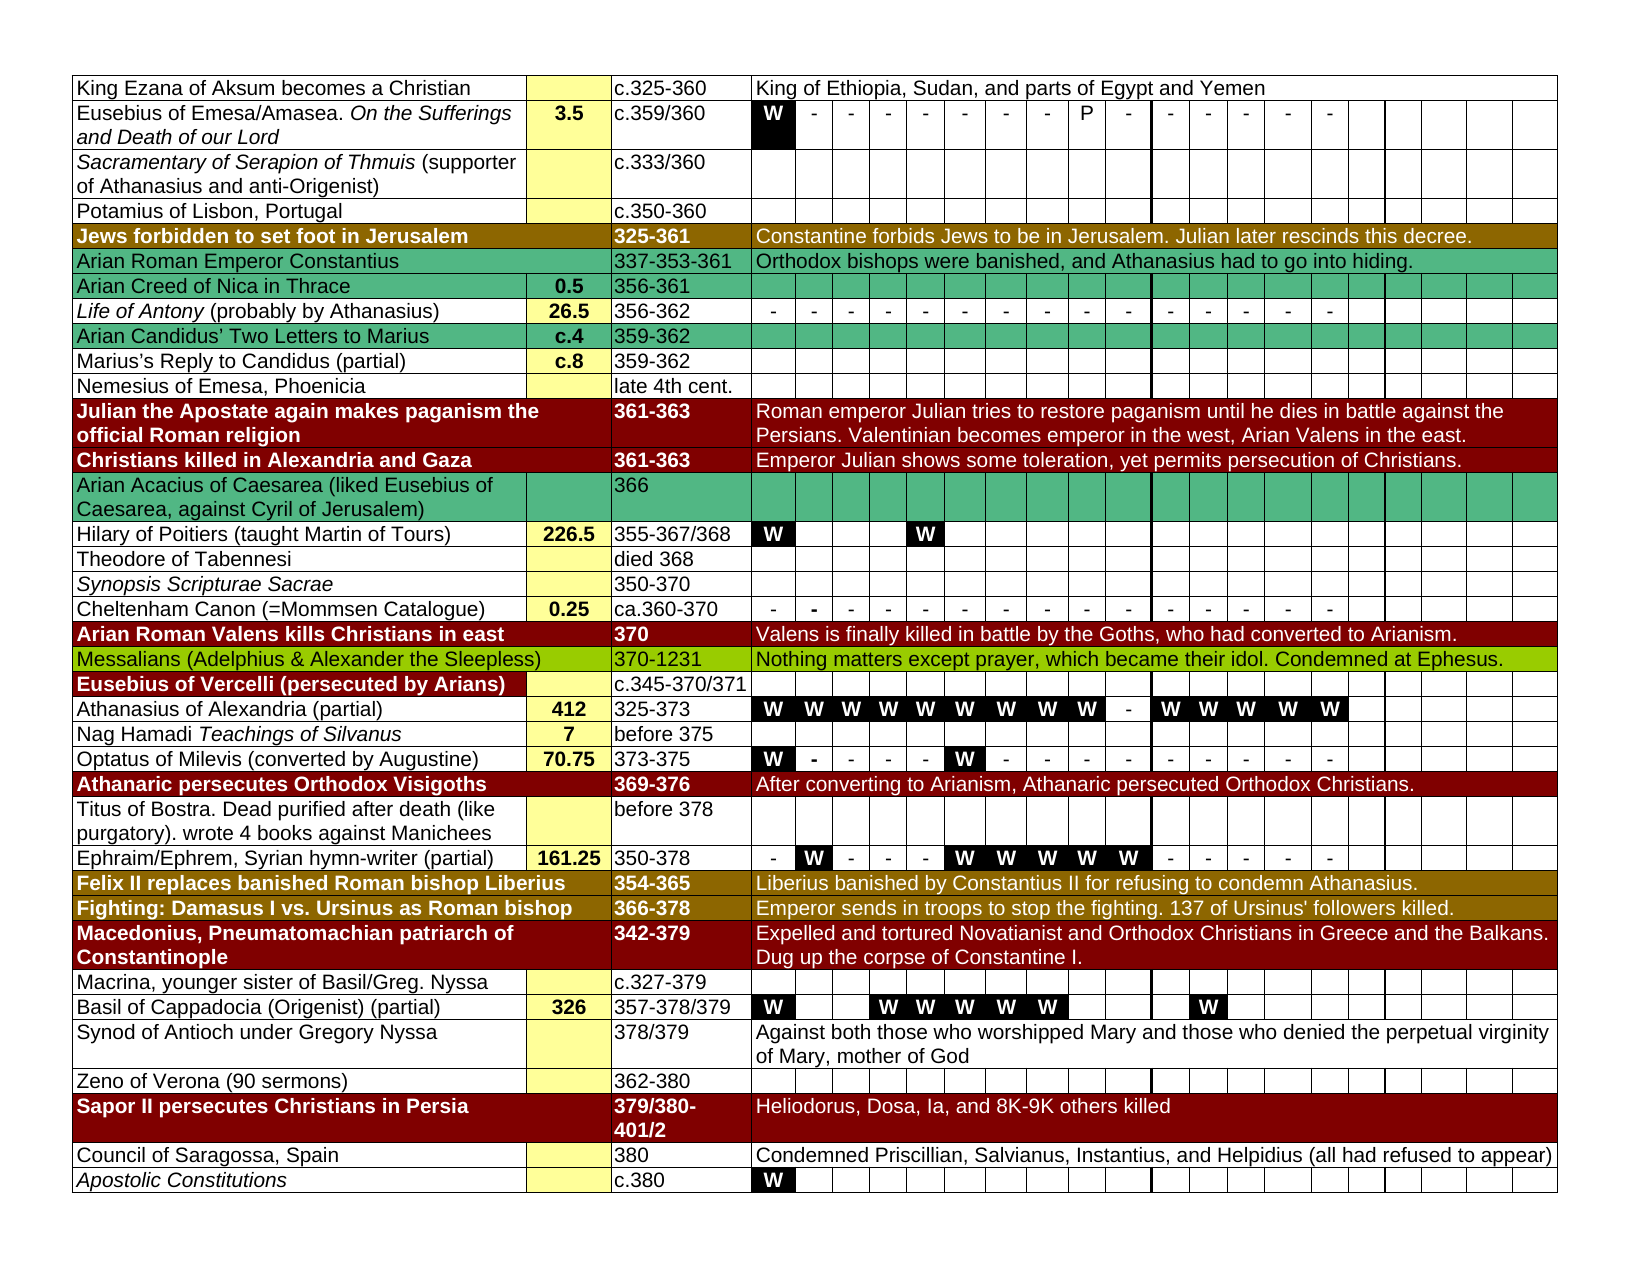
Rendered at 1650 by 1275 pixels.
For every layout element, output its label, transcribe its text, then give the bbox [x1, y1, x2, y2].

table_cell W [986, 995, 1026, 1019]
table_cell [752, 324, 795, 348]
table_cell [1228, 547, 1264, 571]
table_cell - [752, 597, 795, 621]
table_cell [945, 473, 985, 521]
table_cell Arian Roman Emperor Constantius [73, 249, 611, 273]
table_cell Council of Saragossa, Spain [73, 1143, 526, 1167]
table_cell [833, 324, 869, 348]
table_cell 7 [527, 722, 611, 746]
table_cell King of Ethiopia, , and parts of and [752, 76, 1557, 100]
table_cell W [1069, 846, 1105, 870]
table_cell [1265, 797, 1311, 845]
table_cell [907, 349, 944, 373]
table_cell [1190, 970, 1227, 994]
table_cell Arian Acacius of Caesarea (liked Eusebius of Caesarea, against Cyril of Jerusalem) [73, 473, 526, 521]
table_cell [1265, 199, 1311, 223]
table_cell [1349, 150, 1384, 198]
table_cell - [986, 747, 1026, 771]
table_cell [986, 150, 1026, 198]
table_cell [1106, 1168, 1150, 1192]
table_cell [870, 349, 906, 373]
table_cell [796, 374, 832, 398]
table_cell [1228, 274, 1264, 298]
table_cell - [833, 597, 869, 621]
table_cell - [1106, 101, 1150, 149]
table_cell [796, 995, 832, 1019]
table_cell [752, 374, 795, 398]
table_cell [1190, 473, 1227, 521]
table_cell W [1190, 697, 1227, 721]
table_cell Valens is finally killed in battle by the Goths, who had converted to Arianism. [752, 622, 1557, 646]
table_cell [1153, 324, 1189, 348]
table_cell - [907, 846, 944, 870]
table_cell W [796, 697, 832, 721]
table_cell [1190, 797, 1227, 845]
table_cell [1349, 572, 1384, 596]
table_cell [752, 722, 795, 746]
table_cell [945, 797, 985, 845]
table_cell c.327-379 [612, 970, 751, 994]
table_cell Fighting: Damasus I vs. Ursinus as Roman bishop [73, 896, 611, 920]
table_cell [527, 970, 611, 994]
table_cell [1467, 547, 1512, 571]
table_cell - [986, 101, 1026, 149]
table_cell [1153, 797, 1189, 845]
table_cell W [796, 846, 832, 870]
table_cell [907, 970, 944, 994]
table_cell c.325-360 [612, 76, 751, 100]
table_cell [986, 199, 1026, 223]
table_cell 370-1231 [612, 647, 751, 671]
table_cell - [1106, 299, 1150, 323]
table_cell [1106, 199, 1150, 223]
table_cell [1467, 274, 1512, 298]
table_cell [907, 572, 944, 596]
table_cell [870, 797, 906, 845]
table_cell - [1027, 597, 1068, 621]
table_cell [1422, 1069, 1466, 1093]
table_cell [1312, 572, 1348, 596]
table_cell [1422, 374, 1466, 398]
table_cell [527, 1143, 611, 1167]
table_cell c.345-370/371 [612, 672, 751, 696]
table_cell [1106, 970, 1150, 994]
table_cell 359-362 [612, 349, 751, 373]
table_cell [1228, 349, 1264, 373]
table_cell [752, 150, 795, 198]
table_cell [907, 797, 944, 845]
table_cell [796, 1168, 832, 1192]
table_cell W [1069, 697, 1105, 721]
table_cell [1467, 797, 1512, 845]
table_cell Heliodorus, , and 8K-9K others killed [752, 1094, 1557, 1142]
table_cell [796, 1069, 832, 1093]
table_cell 366-378 [612, 896, 751, 920]
table_cell [1106, 274, 1150, 298]
table_cell [1513, 349, 1557, 373]
table_cell Sacramentary of Serapion of Thmuis (supporter of Athanasius and anti-Origenist) [73, 150, 526, 198]
table_cell [1386, 150, 1421, 198]
table_cell [1422, 970, 1466, 994]
table_cell [1349, 846, 1384, 870]
table_cell W [945, 995, 985, 1019]
table_cell [1467, 199, 1512, 223]
table_cell [1106, 473, 1150, 521]
table_cell [1513, 970, 1557, 994]
table_cell [1467, 349, 1512, 373]
table_cell - [1190, 299, 1227, 323]
table_cell [1265, 274, 1311, 298]
table_cell [527, 1069, 611, 1093]
table_cell [1265, 1069, 1311, 1093]
table_cell [1312, 970, 1348, 994]
table_cell [1265, 722, 1311, 746]
table_cell - [1027, 299, 1068, 323]
table_cell ca.360-370 [612, 597, 751, 621]
table_cell - [1190, 846, 1227, 870]
table_cell [527, 1020, 611, 1068]
table_cell [1422, 299, 1466, 323]
table_cell Zeno of Verona (90 sermons) [73, 1069, 526, 1093]
table_cell [907, 150, 944, 198]
table_cell [1106, 672, 1150, 696]
table_cell Condemned Priscillian, Salvianus, Instantius, and Helpidius (all had refused to appear) [752, 1143, 1557, 1167]
table_cell Roman emperor Julian tries to restore paganism until he dies in battle against the Persians. Valentinian becomes emperor in the west, Arian Valens in the east. [752, 399, 1557, 447]
table_cell W [1027, 846, 1068, 870]
table_cell [1106, 150, 1150, 198]
table_cell [986, 522, 1026, 546]
table_cell [1312, 374, 1348, 398]
table_cell [1513, 722, 1557, 746]
table_cell [870, 1069, 906, 1093]
table_cell [907, 199, 944, 223]
table_cell [1027, 349, 1068, 373]
table_cell [1265, 547, 1311, 571]
table_cell - [1106, 597, 1150, 621]
table_cell - [1153, 846, 1189, 870]
table_cell [1312, 199, 1348, 223]
table_cell [870, 1168, 906, 1192]
table_cell 161.25 [527, 846, 611, 870]
table_cell 412 [527, 697, 611, 721]
table_cell - [907, 299, 944, 323]
table_cell [1513, 374, 1557, 398]
table_cell 0.25 [527, 597, 611, 621]
table_cell [1422, 101, 1466, 149]
table_cell [1422, 473, 1466, 521]
table_cell [1312, 473, 1348, 521]
table_cell c.333/360 [612, 150, 751, 198]
table_cell [1106, 1069, 1150, 1093]
table_cell W [1190, 995, 1227, 1019]
table_cell - [870, 101, 906, 149]
table_cell - [907, 101, 944, 149]
table_cell [796, 324, 832, 348]
table_cell - [1106, 697, 1150, 721]
table_cell [833, 349, 869, 373]
table_cell [870, 970, 906, 994]
table_cell Against both those who worshipped Mary and those who denied the perpetual virginity of Mary, mother of God [752, 1020, 1557, 1068]
table_cell [752, 349, 795, 373]
table_cell - [1265, 747, 1311, 771]
table_cell - [1153, 747, 1189, 771]
table_cell W [1312, 697, 1348, 721]
table_cell [1069, 473, 1105, 521]
table_cell [1467, 299, 1512, 323]
table_cell [1467, 722, 1512, 746]
table_cell [1069, 374, 1105, 398]
table_cell [1153, 672, 1189, 696]
table_cell - [1228, 299, 1264, 323]
table_cell [833, 1168, 869, 1192]
table_cell [1513, 473, 1557, 521]
table_cell [1349, 547, 1384, 571]
table_cell [1153, 473, 1189, 521]
table_cell W [907, 995, 944, 1019]
table_cell [1513, 1069, 1557, 1093]
table_cell 226.5 [527, 522, 611, 546]
table_cell [1349, 697, 1384, 721]
table_cell [833, 150, 869, 198]
table_cell [1422, 995, 1466, 1019]
table_cell [1190, 274, 1227, 298]
table_cell [796, 547, 832, 571]
table_cell Marius’s Reply to Candidus (partial) [73, 349, 526, 373]
table_cell - [1153, 101, 1189, 149]
table_cell Nemesius of [73, 374, 526, 398]
table_cell 380 [612, 1143, 751, 1167]
table_cell [527, 76, 611, 100]
table_cell [1027, 547, 1068, 571]
table_cell [1513, 697, 1557, 721]
table_cell Hilary of Poitiers (taught Martin of Tours) [73, 522, 526, 546]
table_cell [1027, 274, 1068, 298]
table_cell [1513, 101, 1557, 149]
table_cell [796, 672, 832, 696]
table_cell [1265, 324, 1311, 348]
table_cell [1228, 1168, 1264, 1192]
table_cell [796, 473, 832, 521]
table_cell [1265, 672, 1311, 696]
table_cell [1386, 995, 1421, 1019]
table_cell Synod of under Gregory Nyssa [73, 1020, 526, 1068]
table_cell After converting to Arianism, Athanaric persecuted Orthodox Christians. [752, 772, 1557, 796]
table_cell [1422, 846, 1466, 870]
table_cell - [1312, 747, 1348, 771]
table_cell Expelled and tortured Novatianist and Orthodox Christians in and the Balkans. Dug up the corpse of I. [752, 921, 1557, 969]
table_cell - [986, 299, 1026, 323]
table_cell [1027, 672, 1068, 696]
table_cell [1422, 747, 1466, 771]
table_cell [945, 522, 985, 546]
table_cell - [1027, 101, 1068, 149]
table_cell [1467, 324, 1512, 348]
table_cell [1106, 572, 1150, 596]
table_cell W [752, 101, 795, 149]
table_cell [1106, 722, 1150, 746]
table_cell [796, 349, 832, 373]
table_cell [1349, 797, 1384, 845]
table_cell [1265, 150, 1311, 198]
table_cell [1228, 522, 1264, 546]
table_cell Christians killed in Alexandria and Gaza [73, 448, 611, 472]
table_cell W [945, 846, 985, 870]
table_cell 354-365 [612, 871, 751, 895]
table_cell [1153, 572, 1189, 596]
table_cell 355-367/368 [612, 522, 751, 546]
table_cell [1312, 797, 1348, 845]
table_cell [870, 547, 906, 571]
table_cell [1027, 970, 1068, 994]
table_cell [1349, 374, 1384, 398]
table_cell [907, 473, 944, 521]
table_cell Synopsis Scripturae Sacrae [73, 572, 526, 596]
table_cell c.380 [612, 1168, 751, 1192]
table_cell [1153, 970, 1189, 994]
table_cell [527, 1168, 611, 1192]
table_cell - [796, 747, 832, 771]
table_cell [752, 797, 795, 845]
table_cell Basil of Cappadocia (Origenist) (partial) [73, 995, 526, 1019]
table_cell [1349, 299, 1384, 323]
table_cell - [1228, 597, 1264, 621]
table_cell [1228, 995, 1264, 1019]
table_cell before 378 [612, 797, 751, 845]
table_cell [1422, 349, 1466, 373]
table_cell - [1312, 299, 1348, 323]
table_cell Felix II replaces banished Roman bishop Liberius [73, 871, 611, 895]
table_cell [870, 324, 906, 348]
table_cell 361-363 [612, 448, 751, 472]
table_cell [527, 199, 611, 223]
table_cell [945, 374, 985, 398]
table_cell [870, 150, 906, 198]
table_cell [1069, 995, 1105, 1019]
table_cell [796, 150, 832, 198]
table_cell [1153, 522, 1189, 546]
table_cell [1106, 349, 1150, 373]
table_cell [1228, 572, 1264, 596]
table_cell [1513, 597, 1557, 621]
table_cell [796, 797, 832, 845]
table_cell [1467, 1069, 1512, 1093]
table_cell - [1265, 101, 1311, 149]
table_cell - [1153, 597, 1189, 621]
table_cell Orthodox bishops were banished, and Athanasius had to go into hiding. [752, 249, 1557, 273]
table_cell c.350-360 [612, 199, 751, 223]
table_cell [1027, 150, 1068, 198]
table_cell [527, 797, 611, 845]
table_cell [907, 374, 944, 398]
table_cell [870, 274, 906, 298]
table_cell [527, 672, 611, 696]
table_cell [1153, 1069, 1189, 1093]
table_cell [1265, 374, 1311, 398]
table_cell [1190, 150, 1227, 198]
table_cell [1027, 199, 1068, 223]
table_cell - [1265, 597, 1311, 621]
table_cell [1069, 722, 1105, 746]
table_cell [833, 547, 869, 571]
table_cell [1312, 722, 1348, 746]
table_cell 369-376 [612, 772, 751, 796]
table_cell [1513, 672, 1557, 696]
table_cell Sapor II persecutes Christians in Persia [73, 1094, 611, 1142]
table_cell [986, 324, 1026, 348]
table_cell [1513, 199, 1557, 223]
table_cell [1153, 274, 1189, 298]
table_cell W [1106, 846, 1150, 870]
table_cell [1228, 1069, 1264, 1093]
table_cell [1069, 797, 1105, 845]
table_cell [1027, 473, 1068, 521]
table_cell - [1190, 747, 1227, 771]
table_cell [945, 1069, 985, 1093]
table_cell [1069, 1168, 1105, 1192]
table_cell [1422, 797, 1466, 845]
table_cell [796, 722, 832, 746]
table_cell [1467, 374, 1512, 398]
table_cell [870, 572, 906, 596]
table_cell 366 [612, 473, 751, 521]
table_cell - [1228, 747, 1264, 771]
table_cell [1153, 547, 1189, 571]
table_cell [1228, 324, 1264, 348]
table_cell - [796, 597, 832, 621]
table_cell [1265, 995, 1311, 1019]
table_cell 350-370 [612, 572, 751, 596]
table_cell Macrina, younger sister of Basil/Greg. Nyssa [73, 970, 526, 994]
table_cell W [1027, 697, 1068, 721]
table_cell [1265, 572, 1311, 596]
table_cell [986, 672, 1026, 696]
table_cell - [907, 747, 944, 771]
table_cell [833, 797, 869, 845]
table_cell W [945, 697, 985, 721]
table_cell [1513, 299, 1557, 323]
table_cell [1422, 274, 1466, 298]
table_cell [945, 722, 985, 746]
table_cell c.8 [527, 349, 611, 373]
table_cell - [1265, 846, 1311, 870]
table_cell [527, 374, 611, 398]
table_cell [1467, 597, 1512, 621]
table_cell W [752, 995, 795, 1019]
table_cell [986, 374, 1026, 398]
table_cell [1106, 522, 1150, 546]
table_cell W [1265, 697, 1311, 721]
table_cell W [752, 747, 795, 771]
table_cell [1265, 970, 1311, 994]
table_cell [1312, 1168, 1348, 1192]
table_cell [833, 1069, 869, 1093]
table_cell [1190, 572, 1227, 596]
table_cell - [945, 101, 985, 149]
table_cell [945, 970, 985, 994]
table_cell [1349, 597, 1384, 621]
table_cell W [833, 697, 869, 721]
table_cell [1349, 324, 1384, 348]
table_cell [1190, 199, 1227, 223]
table_cell 350-378 [612, 846, 751, 870]
table_cell [1153, 1168, 1189, 1192]
table_cell [1386, 747, 1421, 771]
table_cell Macedonius, Pneumatomachian patriarch of Constantinople [73, 921, 611, 969]
table_cell Jews forbidden to set foot in Jerusalem [73, 224, 611, 248]
table_cell [1422, 572, 1466, 596]
table_cell [986, 274, 1026, 298]
table_cell - [945, 299, 985, 323]
table_cell 26.5 [527, 299, 611, 323]
table_cell [945, 150, 985, 198]
table_cell [1349, 995, 1384, 1019]
table_cell P [1069, 101, 1105, 149]
table_cell [1190, 672, 1227, 696]
table_cell [870, 473, 906, 521]
table_cell 373-375 [612, 747, 751, 771]
table_cell [1228, 672, 1264, 696]
table_cell Messalians (Adelphius & Alexander the Sleepless) [73, 647, 611, 671]
table_cell [1069, 970, 1105, 994]
table_cell [752, 199, 795, 223]
table_cell Ephraim/Ephrem, Syrian hymn-writer (partial) [73, 846, 526, 870]
table_cell [986, 349, 1026, 373]
table_cell W [752, 1168, 795, 1192]
table_cell [1467, 572, 1512, 596]
table_cell W [1153, 697, 1189, 721]
table_cell W [1228, 697, 1264, 721]
table_cell [1513, 324, 1557, 348]
table_cell [1349, 747, 1384, 771]
table_cell [1228, 797, 1264, 845]
table_cell - [986, 597, 1026, 621]
table_cell [752, 672, 795, 696]
table_cell [1027, 522, 1068, 546]
table_cell [1153, 199, 1189, 223]
table_cell - [752, 846, 795, 870]
table_cell [1349, 274, 1384, 298]
table_cell - [1228, 101, 1264, 149]
table_cell [833, 970, 869, 994]
table_cell [1513, 547, 1557, 571]
table_cell Athanasius of Alexandria (partial) [73, 697, 526, 721]
table_cell W [752, 697, 795, 721]
table_cell [1513, 572, 1557, 596]
table_cell [1349, 970, 1384, 994]
table_cell forbids Jews to be in . Julian later rescinds this decree. [752, 224, 1557, 248]
table_cell [1386, 672, 1421, 696]
table_cell [1386, 199, 1421, 223]
table_cell 362-380 [612, 1069, 751, 1093]
table_cell [833, 522, 869, 546]
table_cell [1513, 995, 1557, 1019]
table_cell [1349, 722, 1384, 746]
table_cell died 368 [612, 547, 751, 571]
table_cell 70.75 [527, 747, 611, 771]
table_cell [833, 199, 869, 223]
table_cell - [1190, 597, 1227, 621]
table_cell [1386, 324, 1421, 348]
table_cell [833, 722, 869, 746]
table_cell Emperor Julian shows some toleration, yet permits persecution of Christians. [752, 448, 1557, 472]
table_cell [1349, 1069, 1384, 1093]
table_cell [1069, 1069, 1105, 1093]
table_cell [1467, 697, 1512, 721]
table_cell 378/379 [612, 1020, 751, 1068]
table_cell [945, 672, 985, 696]
table_cell [527, 150, 611, 198]
table_cell [907, 1168, 944, 1192]
table_cell [1386, 797, 1421, 845]
table_cell W [986, 846, 1026, 870]
table_cell [1190, 547, 1227, 571]
table_cell - [752, 299, 795, 323]
table_cell [1228, 970, 1264, 994]
table_cell [796, 572, 832, 596]
table_cell 325-361 [612, 224, 751, 248]
table_cell - [833, 846, 869, 870]
table_cell [1027, 374, 1068, 398]
table_cell W [986, 697, 1026, 721]
table_cell [1513, 274, 1557, 298]
table_cell Eusebius of (persecuted by Arians) [73, 672, 526, 696]
table_cell Canon (=Mommsen Catalogue) [73, 597, 526, 621]
table_cell [1467, 747, 1512, 771]
table_cell - [1312, 846, 1348, 870]
table_cell [1386, 374, 1421, 398]
table_cell [1422, 324, 1466, 348]
table_cell - [1228, 846, 1264, 870]
table_cell [1513, 522, 1557, 546]
table_cell - [796, 299, 832, 323]
table_cell [1312, 995, 1348, 1019]
table_cell - [833, 299, 869, 323]
table_cell 370 [612, 622, 751, 646]
table_cell [1386, 299, 1421, 323]
table_cell [1069, 547, 1105, 571]
table_cell W [907, 522, 944, 546]
table_cell [527, 473, 611, 521]
table_cell W [945, 747, 985, 771]
table_cell [833, 274, 869, 298]
table_cell [870, 199, 906, 223]
table_cell - [1265, 299, 1311, 323]
table_cell [1228, 199, 1264, 223]
table_cell Titus of Bostra. Dead purified after death (like purgatory). wrote 4 books against Manichees [73, 797, 526, 845]
table_cell [1513, 747, 1557, 771]
table_cell c.359/360 [612, 101, 751, 149]
table_cell - [870, 299, 906, 323]
table_cell [796, 274, 832, 298]
table_cell [1467, 1168, 1512, 1192]
table_cell [1467, 846, 1512, 870]
table_cell [1422, 199, 1466, 223]
table_cell [1265, 473, 1311, 521]
table_cell [1467, 522, 1512, 546]
table_cell - [1153, 299, 1189, 323]
table_cell 379/380-401/2 [612, 1094, 751, 1142]
table_cell [1228, 722, 1264, 746]
table_cell [945, 274, 985, 298]
table_cell [833, 995, 869, 1019]
table_cell [1386, 101, 1421, 149]
table_cell [1312, 150, 1348, 198]
table_cell [1153, 722, 1189, 746]
table_cell [1265, 1168, 1311, 1192]
table_cell [1190, 522, 1227, 546]
table_cell [1027, 324, 1068, 348]
table_cell [1467, 101, 1512, 149]
table_cell [1386, 473, 1421, 521]
table_cell [1106, 995, 1150, 1019]
table_cell [1106, 374, 1150, 398]
table_cell [833, 374, 869, 398]
table_cell [1312, 324, 1348, 348]
table_cell Arian Candidus’ Two Letters to Marius [73, 324, 526, 348]
table_cell [1069, 572, 1105, 596]
table_cell Theodore of Tabennesi [73, 547, 526, 571]
table_cell [1349, 1168, 1384, 1192]
table_cell [1386, 547, 1421, 571]
table_cell [833, 473, 869, 521]
table_cell - [1069, 747, 1105, 771]
table_cell [1467, 473, 1512, 521]
table_cell [1312, 672, 1348, 696]
table_cell [907, 722, 944, 746]
table_cell [945, 572, 985, 596]
table_cell [1467, 672, 1512, 696]
table_cell [1265, 522, 1311, 546]
table_cell [945, 199, 985, 223]
table_cell [870, 722, 906, 746]
table_cell [945, 1168, 985, 1192]
table_cell 357-378/379 [612, 995, 751, 1019]
table_cell [907, 324, 944, 348]
table_cell [1422, 1168, 1466, 1192]
table_cell Athanaric persecutes Orthodox Visigoths [73, 772, 611, 796]
table_cell [945, 349, 985, 373]
table_cell [1312, 349, 1348, 373]
table_cell 356-362 [612, 299, 751, 323]
table_cell - [1312, 101, 1348, 149]
table_cell [1513, 1168, 1557, 1192]
table_cell [1386, 970, 1421, 994]
table_cell [1422, 722, 1466, 746]
table_cell W [907, 697, 944, 721]
table_cell [1312, 522, 1348, 546]
table_cell [752, 1069, 795, 1093]
table_cell [986, 547, 1026, 571]
table_cell 3.5 [527, 101, 611, 149]
table_cell [1467, 150, 1512, 198]
table_cell [1153, 374, 1189, 398]
table_cell [1069, 672, 1105, 696]
table_cell - [833, 101, 869, 149]
table_cell [1106, 547, 1150, 571]
table_cell Liberius banished by Constantius II for refusing to condemn Athanasius. [752, 871, 1557, 895]
table_cell [907, 1069, 944, 1093]
table_cell [907, 672, 944, 696]
table_cell [1386, 572, 1421, 596]
table_cell 0.5 [527, 274, 611, 298]
table_cell [1228, 374, 1264, 398]
table_cell W [1027, 995, 1068, 1019]
table_cell [752, 274, 795, 298]
table_cell [1069, 349, 1105, 373]
table_cell [1069, 150, 1105, 198]
table_cell [945, 547, 985, 571]
table_cell [527, 547, 611, 571]
table_cell [1467, 970, 1512, 994]
table_cell [907, 547, 944, 571]
table_cell [1153, 995, 1189, 1019]
table_cell [870, 522, 906, 546]
table_cell [1312, 1069, 1348, 1093]
table_cell [1027, 797, 1068, 845]
table_cell [1422, 672, 1466, 696]
table_cell 337-353-361 [612, 249, 751, 273]
table_cell [1027, 1069, 1068, 1093]
table_cell [1190, 349, 1227, 373]
table_cell [1027, 1168, 1068, 1192]
table_cell Apostolic Constitutions [73, 1168, 526, 1192]
table_cell [1027, 572, 1068, 596]
table_cell [1422, 150, 1466, 198]
table_cell [986, 797, 1026, 845]
table_cell - [870, 747, 906, 771]
table_cell [1190, 1168, 1227, 1192]
table_cell [1386, 597, 1421, 621]
table_cell [752, 572, 795, 596]
table_cell 325-373 [612, 697, 751, 721]
table_cell - [1027, 747, 1068, 771]
table_cell [1467, 995, 1512, 1019]
table_cell - [1312, 597, 1348, 621]
table_cell [1386, 1168, 1421, 1192]
table_cell W [870, 697, 906, 721]
table_cell King Ezana of becomes a Christian [73, 76, 526, 100]
table_cell [796, 970, 832, 994]
table_cell 326 [527, 995, 611, 1019]
table_cell Nag Hamadi Teachings of Silvanus [73, 722, 526, 746]
table_cell [1513, 797, 1557, 845]
table_cell [1349, 473, 1384, 521]
table_cell [1069, 199, 1105, 223]
table_cell 361-363 [612, 399, 751, 447]
table_cell [1190, 324, 1227, 348]
table_cell [1386, 1069, 1421, 1093]
table_cell W [870, 995, 906, 1019]
table_cell [833, 572, 869, 596]
table_cell - [1190, 101, 1227, 149]
table_cell [1422, 597, 1466, 621]
table_cell [752, 547, 795, 571]
table_cell [1265, 349, 1311, 373]
table_cell [1386, 522, 1421, 546]
table_cell Emperor sends in troops to stop the fighting. 137 of Ursinus' followers killed. [752, 896, 1557, 920]
table_cell Nothing matters except prayer, which became their idol. Condemned at . [752, 647, 1557, 671]
table_cell [1106, 797, 1150, 845]
table_cell [986, 1069, 1026, 1093]
table_cell [1386, 846, 1421, 870]
table_cell [1386, 349, 1421, 373]
table_cell [752, 473, 795, 521]
table_cell before 375 [612, 722, 751, 746]
table_cell [1386, 722, 1421, 746]
table_cell 342-379 [612, 921, 751, 969]
table_cell [1386, 697, 1421, 721]
table_cell [796, 199, 832, 223]
table_cell - [1069, 597, 1105, 621]
table_cell - [1069, 299, 1105, 323]
table_cell c.4 [527, 324, 611, 348]
table_cell [1069, 522, 1105, 546]
table_cell [1422, 522, 1466, 546]
table_cell 356-361 [612, 274, 751, 298]
table_cell [1190, 374, 1227, 398]
table_cell [1349, 199, 1384, 223]
table_cell - [796, 101, 832, 149]
table_cell 359-362 [612, 324, 751, 348]
table_cell [1349, 672, 1384, 696]
table_cell [1228, 473, 1264, 521]
table_cell [986, 473, 1026, 521]
table_cell [907, 274, 944, 298]
table_cell W [752, 522, 795, 546]
table_cell [1349, 349, 1384, 373]
table_cell Julian the Apostate again makes paganism the official Roman religion [73, 399, 611, 447]
table_cell [986, 970, 1026, 994]
table_cell [1312, 274, 1348, 298]
table_cell Arian Creed of Nica in [73, 274, 526, 298]
table_cell - [1106, 747, 1150, 771]
table_cell [527, 572, 611, 596]
table_cell Potamius of [73, 199, 526, 223]
table_cell Optatus of Milevis (converted by Augustine) [73, 747, 526, 771]
table_cell Eusebius of Emesa/Amasea. On the Sufferings and Death of our Lord [73, 101, 526, 149]
table_cell - [870, 597, 906, 621]
table_cell [945, 324, 985, 348]
table_cell - [945, 597, 985, 621]
table_cell [1513, 150, 1557, 198]
table_cell Life of (probably by Athanasius) [73, 299, 526, 323]
table_cell [752, 970, 795, 994]
table_cell [1386, 274, 1421, 298]
table_cell [1422, 547, 1466, 571]
table_cell - [870, 846, 906, 870]
table_cell [1422, 697, 1466, 721]
table_cell [1349, 101, 1384, 149]
table_cell [1190, 1069, 1227, 1093]
table_cell [1153, 150, 1189, 198]
table_cell [986, 1168, 1026, 1192]
table_cell [986, 572, 1026, 596]
table_cell - [907, 597, 944, 621]
table_cell [833, 672, 869, 696]
table_cell Arian Roman Valens kills Christians in east [73, 622, 611, 646]
table_cell [1513, 846, 1557, 870]
table_cell late 4th cent. [612, 374, 751, 398]
table_cell [1349, 522, 1384, 546]
table_cell [1228, 150, 1264, 198]
table_cell [1153, 349, 1189, 373]
table_cell [1069, 324, 1105, 348]
table_cell [1106, 324, 1150, 348]
table_cell [1027, 722, 1068, 746]
table_cell - [833, 747, 869, 771]
table_cell [1190, 722, 1227, 746]
table_cell [1312, 547, 1348, 571]
table_cell [986, 722, 1026, 746]
table_cell [870, 374, 906, 398]
table_cell [870, 672, 906, 696]
table_cell [796, 522, 832, 546]
table_cell [1069, 274, 1105, 298]
